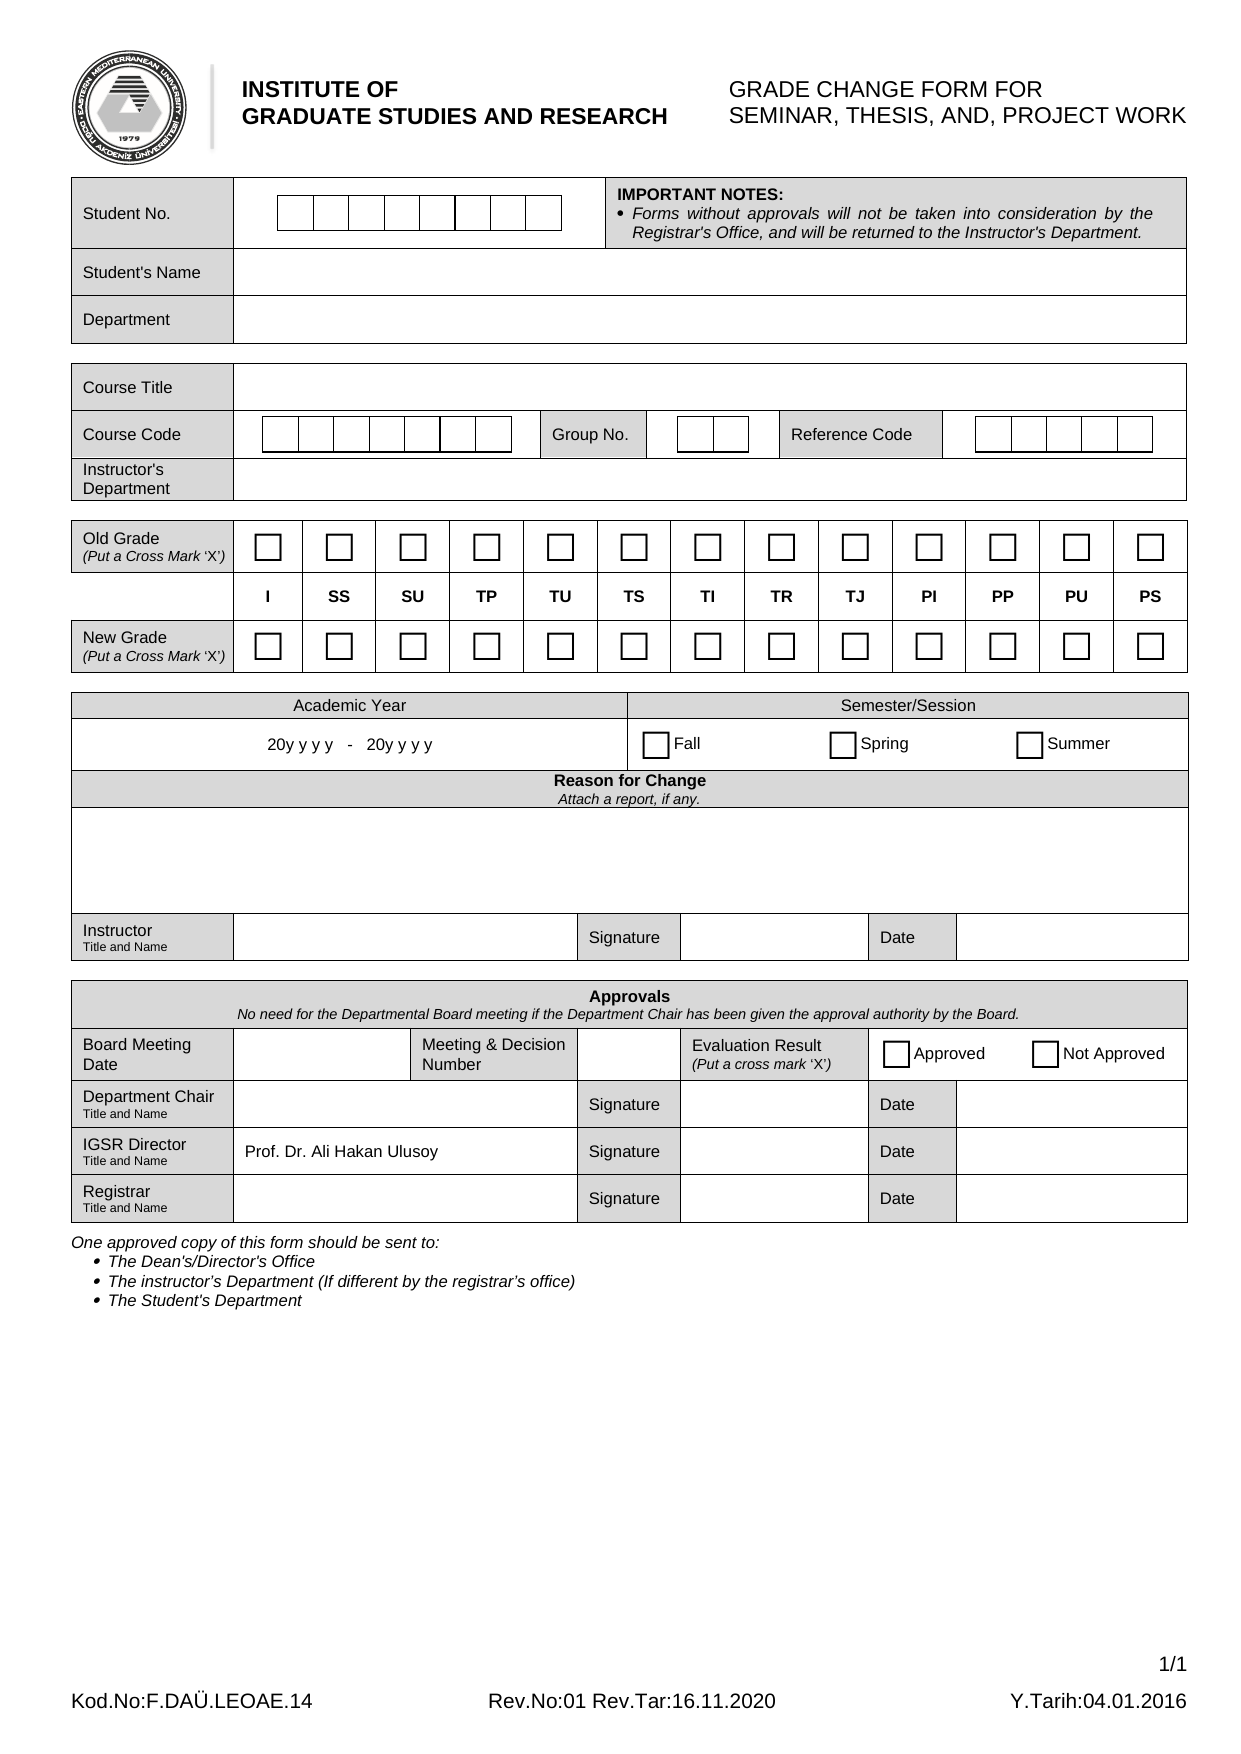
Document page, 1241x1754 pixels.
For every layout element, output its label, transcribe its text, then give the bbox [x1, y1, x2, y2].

table_cell IGSR Director Title and Name [72, 1128, 233, 1174]
table_cell [71, 573, 233, 619]
table_cell Signature [578, 1081, 680, 1127]
table_header [598, 521, 670, 572]
table_cell I [234, 573, 302, 619]
table_cell Course Code [72, 411, 233, 457]
table_header IMPORTANT NOTES: Forms without approvals will not be taken into consideration by the Registrar's Office, and will be returned to the Instructor's Department. [606, 178, 1186, 248]
table_cell Meeting & Decision Number [411, 1029, 577, 1080]
table_header [234, 364, 1186, 410]
list The Student's Department [92, 1291, 1187, 1310]
table_header Approvals No need for the Departmental Board meeting if the Department Chair has been given the approval authority by the Board. [72, 981, 1187, 1028]
table_cell [303, 621, 375, 672]
table_cell [234, 621, 302, 672]
table_cell [681, 914, 868, 960]
table_header [893, 521, 965, 572]
table_cell Department [72, 296, 233, 343]
table_cell SS [303, 573, 375, 619]
table_cell Fall [628, 719, 815, 770]
table_cell Signature [578, 914, 680, 960]
table_cell [647, 411, 779, 457]
table_cell Instructor Title and Name [72, 914, 233, 960]
table_cell TS [598, 573, 670, 619]
table_cell [72, 808, 1188, 913]
table_cell [234, 459, 1186, 500]
table_cell [957, 1081, 1187, 1127]
table_cell PP [966, 573, 1039, 619]
table_cell Reference Code [780, 411, 942, 457]
table_cell [671, 621, 744, 672]
table_header [376, 521, 449, 572]
table_cell Registrar Title and Name [72, 1175, 233, 1222]
table_cell PU [1040, 573, 1113, 619]
table_cell [957, 914, 1188, 960]
table_cell Date [869, 1175, 956, 1222]
table_cell PI [893, 573, 965, 619]
table_cell TJ [819, 573, 892, 619]
table_cell TP [450, 573, 523, 619]
table_cell [957, 1128, 1187, 1174]
table_cell Date [869, 914, 956, 960]
table_header [819, 521, 892, 572]
table_cell [578, 1029, 680, 1080]
table_header [745, 521, 818, 572]
table_cell [450, 621, 523, 672]
table_cell [234, 914, 577, 960]
table_cell PS [1114, 573, 1187, 619]
table_header Course Title [72, 364, 233, 410]
table_cell [598, 621, 670, 672]
table_cell [376, 621, 449, 672]
table_header [671, 521, 744, 572]
table_cell [966, 621, 1039, 672]
table_cell [819, 621, 892, 672]
table_cell TR [745, 573, 818, 619]
list The Dean's/Director's Office [92, 1252, 1187, 1272]
table_cell Evaluation Result (Put a cross mark ‘X’) [681, 1029, 868, 1080]
table_cell [681, 1128, 868, 1174]
table_cell Approved [869, 1029, 1017, 1080]
table_cell Spring [815, 719, 1002, 770]
table_cell 20 - 20 [72, 719, 627, 770]
table_cell [745, 621, 818, 672]
table_header [1040, 521, 1113, 572]
table_cell SU [376, 573, 449, 619]
table_header [450, 521, 523, 572]
table_cell [1114, 621, 1187, 672]
table_header [524, 521, 597, 572]
table_cell TI [671, 573, 744, 619]
list The instructor’s Department (If different by the registrar’s office) [92, 1272, 1187, 1291]
table_cell Reason for Change Attach a report, if any. [72, 771, 1188, 807]
table_cell Date [869, 1128, 956, 1174]
table_cell Prof. Dr. Ali Hakan Ulusoy [234, 1128, 577, 1174]
table_cell [234, 249, 1186, 295]
table_cell [524, 621, 597, 672]
table_cell TU [524, 573, 597, 619]
table_header [234, 521, 302, 572]
table_header [966, 521, 1039, 572]
table_cell Signature [578, 1175, 680, 1222]
table_cell [943, 411, 1186, 457]
table_cell [234, 1081, 577, 1127]
table_cell [681, 1175, 868, 1222]
table_cell Group No. [541, 411, 646, 457]
table_cell Signature [578, 1128, 680, 1174]
table_cell New Grade (Put a Cross Mark ‘X’) [72, 621, 233, 672]
table_cell Department Chair Title and Name [72, 1081, 233, 1127]
table_cell Board Meeting Date [72, 1029, 233, 1080]
table_cell [1040, 621, 1113, 672]
table_cell [234, 1029, 410, 1080]
table_cell [234, 411, 540, 457]
table_header [234, 178, 605, 248]
table_cell [681, 1081, 868, 1127]
table_header Semester/Session [628, 693, 1188, 718]
table_header [1114, 521, 1187, 572]
table_cell Summer [1002, 719, 1188, 770]
table_cell Instructor's Department [72, 459, 233, 500]
table_cell [893, 621, 965, 672]
table_cell [234, 296, 1186, 343]
text One approved copy of this form should be sent to: [71, 1233, 1187, 1252]
table_header Academic Year [72, 693, 627, 718]
table_header [303, 521, 375, 572]
table_header Student No. [72, 178, 233, 248]
table_cell Student's Name [72, 249, 233, 295]
table_header Old Grade (Put a Cross Mark ‘X’) [72, 521, 233, 572]
table_cell [234, 1175, 577, 1222]
table_cell Date [869, 1081, 956, 1127]
table_cell [957, 1175, 1187, 1222]
table_cell Not Approved [1017, 1029, 1187, 1080]
